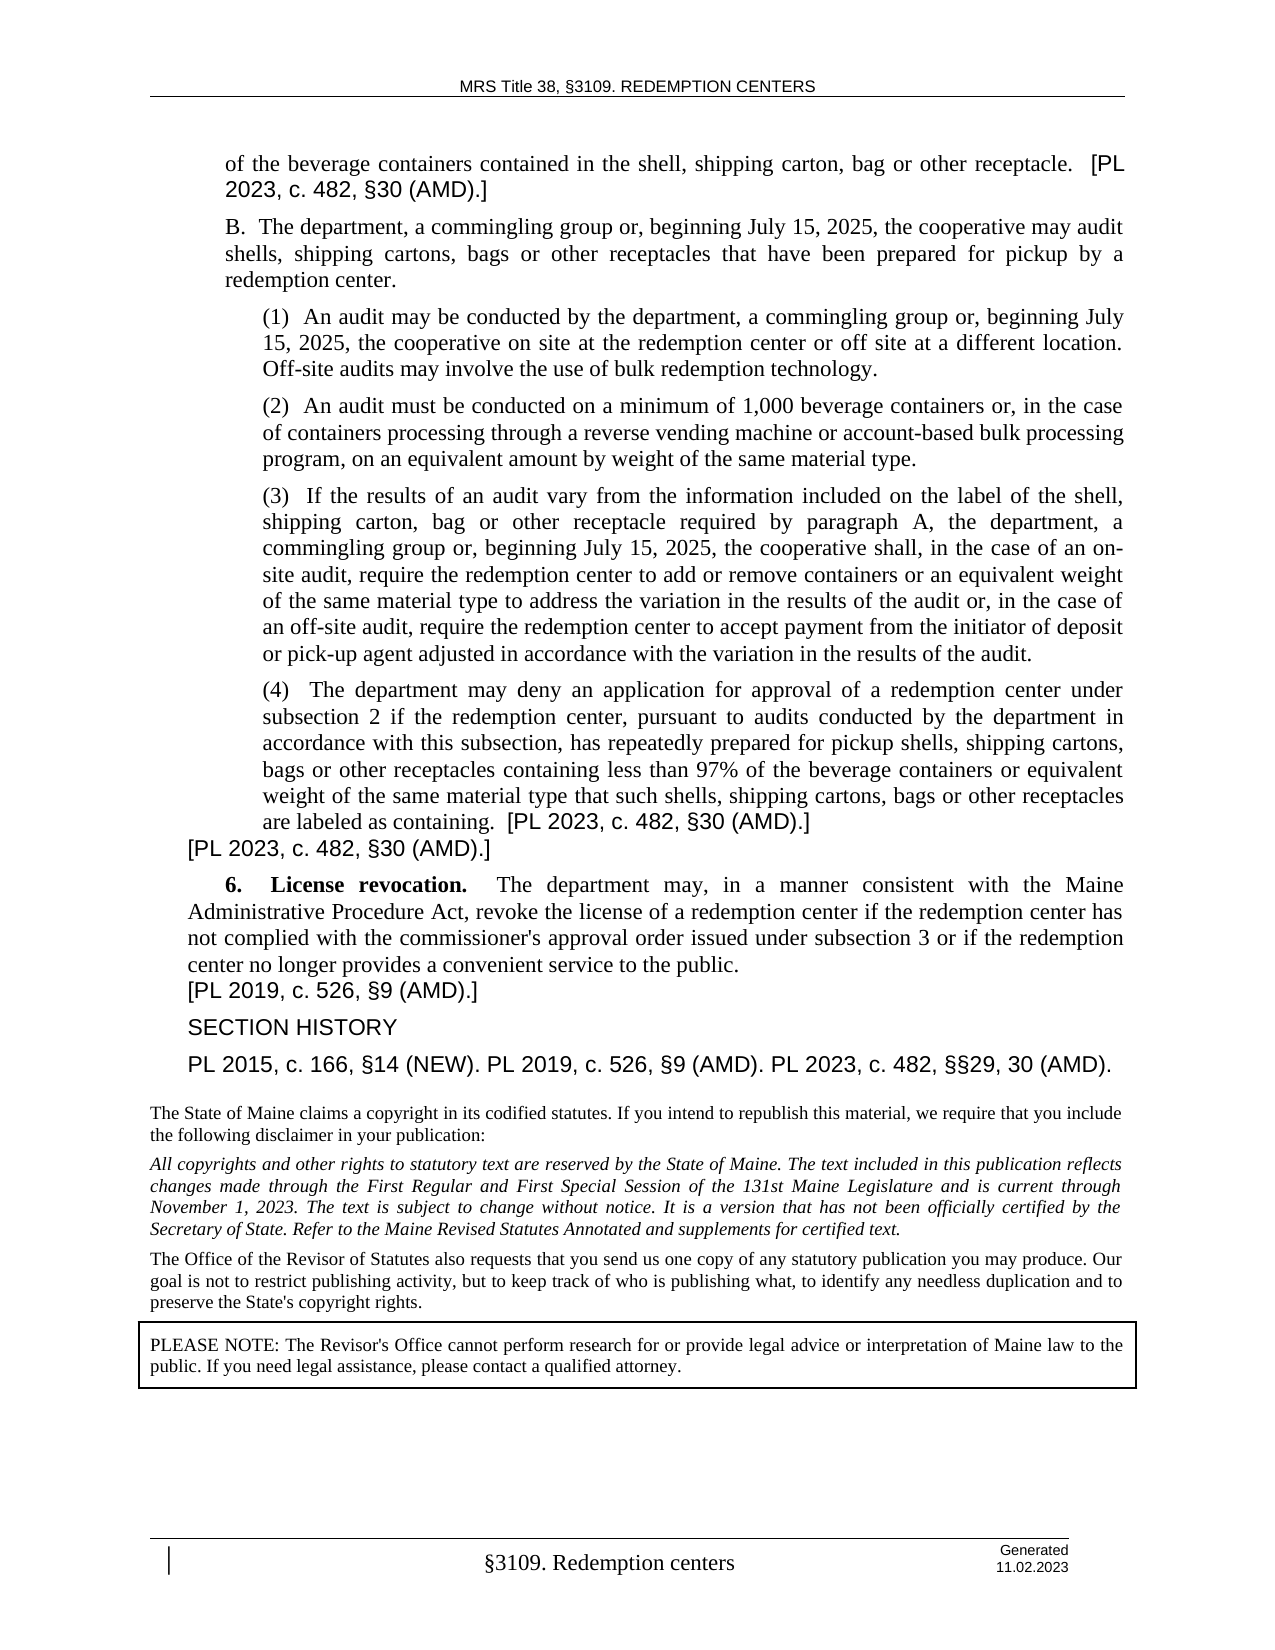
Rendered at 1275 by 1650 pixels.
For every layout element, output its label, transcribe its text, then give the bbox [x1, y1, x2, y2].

text (2) An audit must be conducted on a minimum of 1,000 beverage containers or, in the case of containers processing through a reverse vending machine or account-based bulk processing program, on an equivalent amount by weight of the same material type. [262, 392, 1125, 471]
text SECTION HISTORY [187, 1014, 1125, 1040]
text (1) An audit may be conducted by the department, a commingling group or, beginning July 15, 2025, the cooperative on site at the redemption center or off site at a different location. Off-site audits may involve the use of bulk redemption technology. [262, 303, 1125, 382]
text [PL 2023, c. 482, §30 (AMD).] [187, 835, 1125, 861]
text 6. License revocation. The department may, in a manner consistent with the Maine Administrative Procedure Act, revoke the license of a redemption center if the redemption center has not complied with the commissioner's approval order issued under subsection 3 or if the redemption center no longer provides a convenient service to the public. [187, 872, 1125, 977]
text [PL 2019, c. 526, §9 (AMD).] [187, 977, 1125, 1003]
text The Office of the Revisor of Statutes also requests that you send us one copy of any statutory publication you may produce. Our goal is not to restrict publishing activity, but to keep track of who is publishing what, to identify any needless duplication and to preserve the State's copyright rights. [150, 1248, 1125, 1313]
text B. The department, a commingling group or, beginning July 15, 2025, the cooperative may audit shells, shipping cartons, bags or other receptacles that have been prepared for pickup by a redemption center. [225, 213, 1125, 292]
text The State of Maine claims a copyright in its codified statutes. If you intend to republish this material, we require that you include the following disclaimer in your publication: [150, 1102, 1125, 1145]
text PL 2015, c. 166, §14 (NEW). PL 2019, c. 526, §9 (AMD). PL 2023, c. 482, §§29, 30 (AMD). [187, 1051, 1125, 1077]
text PLEASE NOTE: The Revisor's Office cannot perform research for or provide legal advice or interpretation of Maine law to the public. If you need legal assistance, please contact a qualified attorney. [140, 1323, 1135, 1387]
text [225, 150, 1125, 203]
text (4) The department may deny an application for approval of a redemption center under subsection 2 if the redemption center, pursuant to audits conducted by the department in accordance with this subsection, has repeatedly prepared for pickup shells, shipping cartons, bags or other receptacles containing less than 97% of the beverage containers or equivalent weight of the same material type that such shells, shipping cartons, bags or other receptacles are labeled as containing. [PL 2023, c. 482, §30 (AMD).] [262, 677, 1125, 835]
text All copyrights and other rights to statutory text are reserved by the State of Maine. The text included in this publication reflects changes made through the First Regular and First Special Session of the 131st Maine Legislature and is current through November 1, 2023 . The text is subject to change without notice. It is a version that has not been officially certified by the Secretary of State. Refer to the Maine Revised Statutes Annotated and supplements for certified text. [150, 1153, 1125, 1239]
text (3) If the results of an audit vary from the information included on the label of the shell, shipping carton, bag or other receptacle required by paragraph A, the department, a commingling group or, beginning July 15, 2025, the cooperative shall, in the case of an on-site audit, require the redemption center to add or remove containers or an equivalent weight of the same material type to address the variation in the results of the audit or, in the case of an off-site audit, require the redemption center to accept payment from the initiator of deposit or pick-up agent adjusted in accordance with the variation in the results of the audit. [262, 482, 1125, 666]
